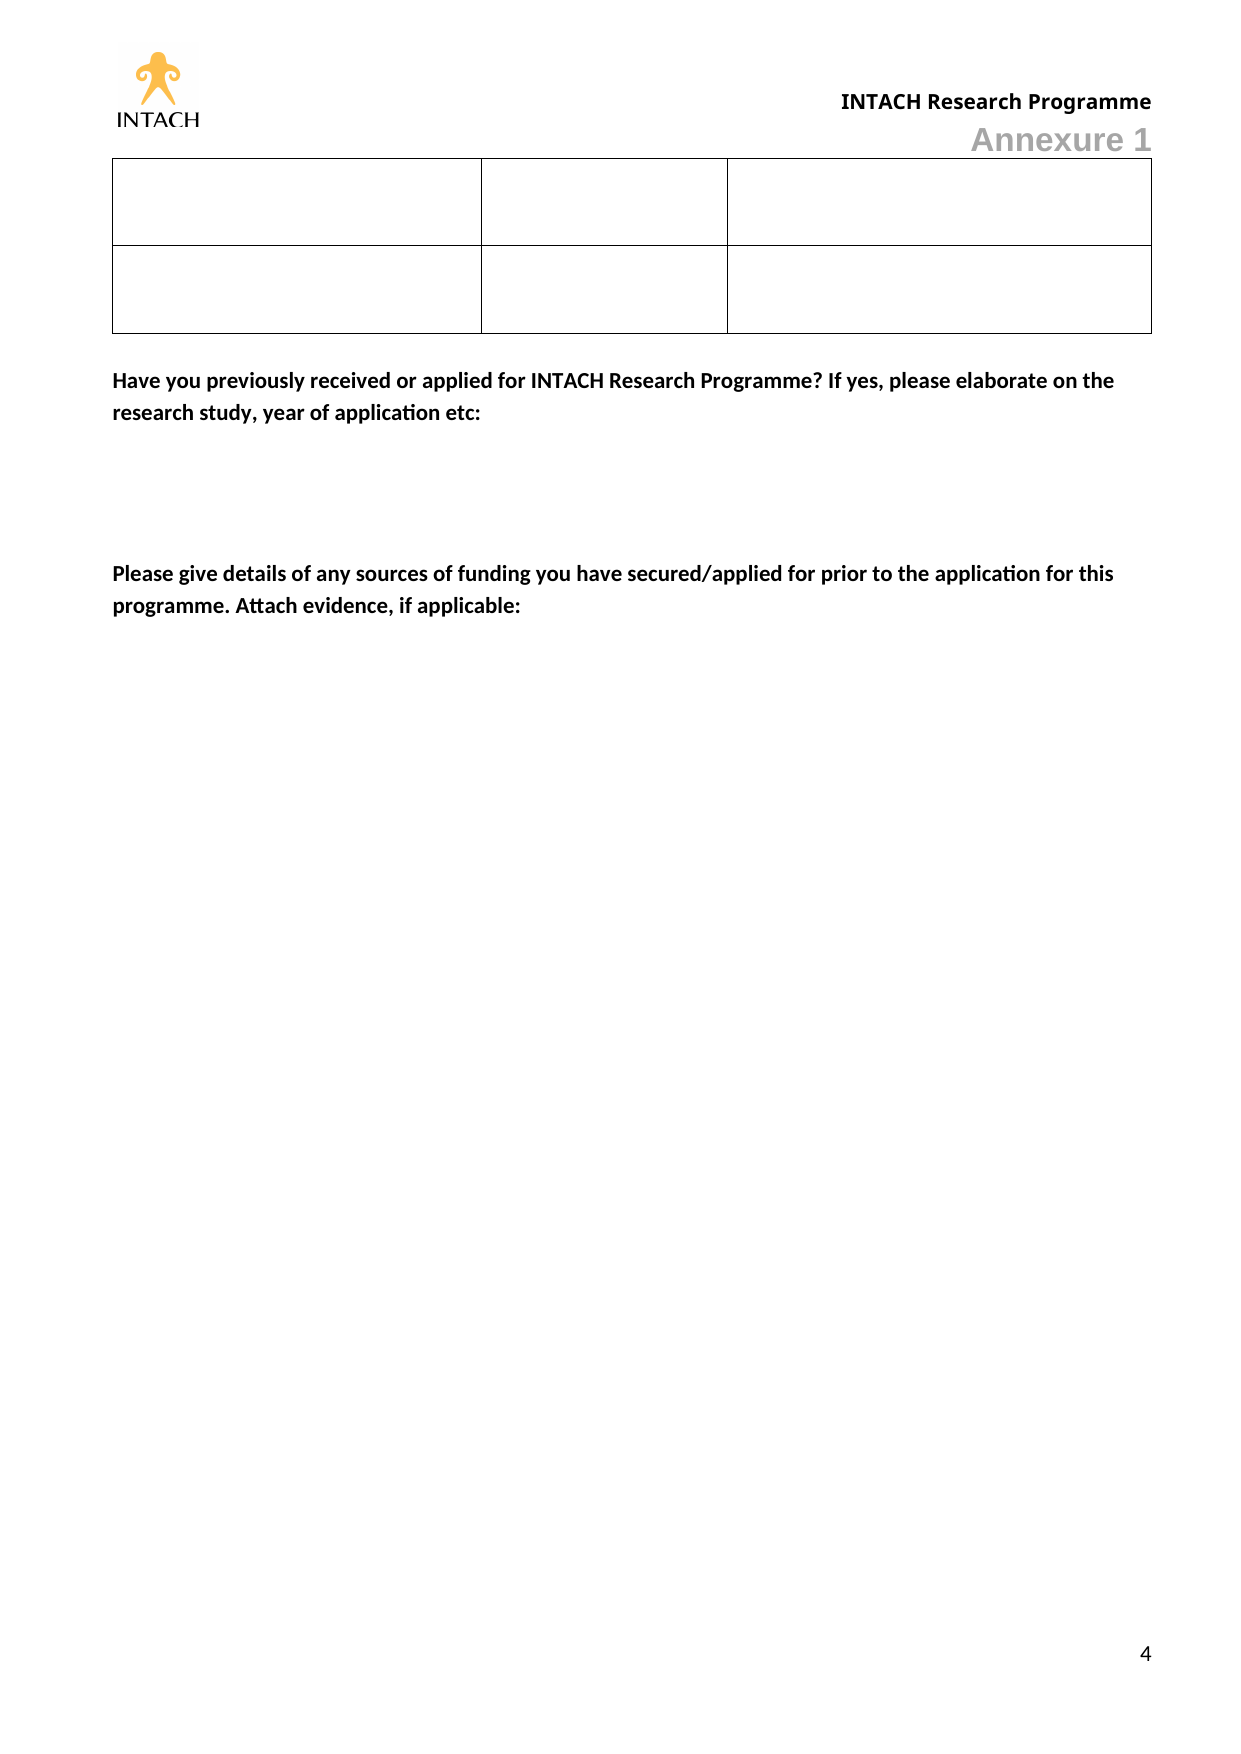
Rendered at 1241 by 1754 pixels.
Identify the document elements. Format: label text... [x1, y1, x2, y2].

text Have you previously received or applied for INTACH Research Programme? If yes, please elaborate on the research study, year of application etc: [112, 366, 1152, 426]
table_cell [113, 246, 481, 332]
table_cell [482, 246, 727, 332]
text Please give details of any sources of funding you have secured/applied for prior to the application for this programme. Attach evidence, if applicable: [112, 559, 1152, 619]
picture [117, 42, 200, 127]
table_cell [482, 159, 727, 245]
table_cell [728, 246, 1151, 332]
table_cell [728, 159, 1151, 245]
table_cell [113, 159, 481, 245]
